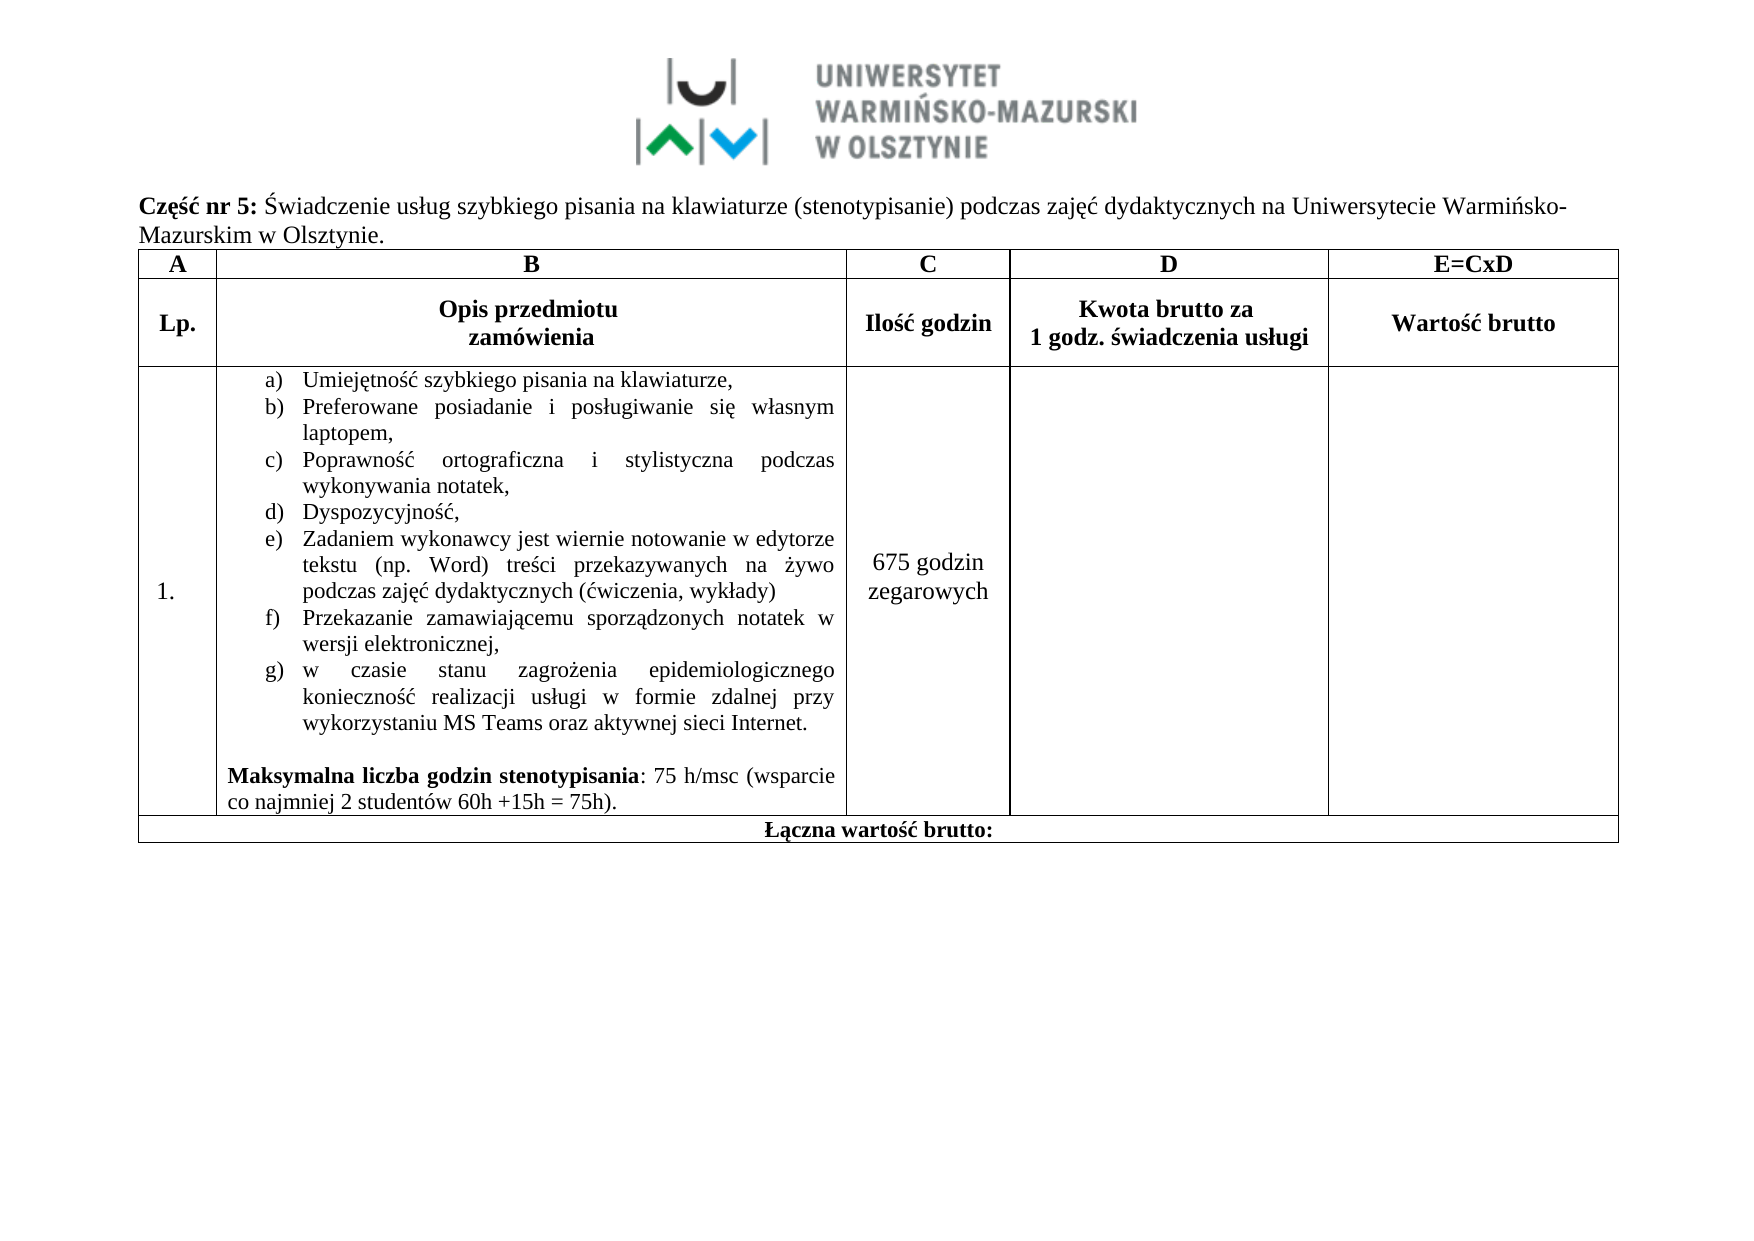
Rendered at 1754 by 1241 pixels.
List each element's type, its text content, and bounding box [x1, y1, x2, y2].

table_header C [847, 250, 1009, 278]
table_cell 675 godzin zegarowych [847, 367, 1009, 814]
table_header A [139, 250, 216, 278]
table_cell Umiejętność szybkiego pisania na klawiaturze, Preferowane posiadanie i posługiwanie się własnym laptopem, Poprawność ortograficzna i stylistyczna podczas wykonywania notatek, Dyspozycyjność, Zadaniem wykonawcy jest wiernie notowanie w edytorze tekstu (np. Word) treści przekazywanych na żywo podczas zajęć dydaktycznych (ćwiczenia, wykłady) Przekazanie zamawiającemu sporządzonych notatek w wersji elektronicznej, w czasie stanu zagrożenia epidemiologicznego konieczność realizacji usługi w formie zdalnej przy wykorzystaniu MS Teams oraz aktywnej sieci Internet. Maksymalna liczba godzin stenotypisania: 75 h/msc (wsparcie co najmniej 2 studentów 60h +15h = 75h). [217, 367, 846, 814]
table_cell Opis przedmiotu zamówienia [217, 279, 846, 366]
table_header D [1011, 250, 1328, 278]
table_cell Ilość godzin [847, 279, 1009, 366]
table_cell 1. [139, 367, 216, 814]
text Część nr 5: Świadczenie usług szybkiego pisania na klawiaturze (stenotypisanie) podczas zajęć dydaktycznych na Uniwersytecie Warmińsko-Mazurskim w Olsztynie. [138, 191, 1680, 248]
table_header E=CxD [1329, 250, 1618, 278]
table_cell Łączna wartość brutto: [139, 816, 1618, 842]
table_cell [1329, 367, 1618, 814]
table_cell Lp. [139, 279, 216, 366]
table_cell Kwota brutto za 1 godz. świadczenia usługi [1011, 279, 1328, 366]
table_header B [217, 250, 846, 278]
table_cell Wartość brutto [1329, 279, 1618, 366]
table_cell [1011, 367, 1328, 814]
picture [636, 58, 1138, 167]
